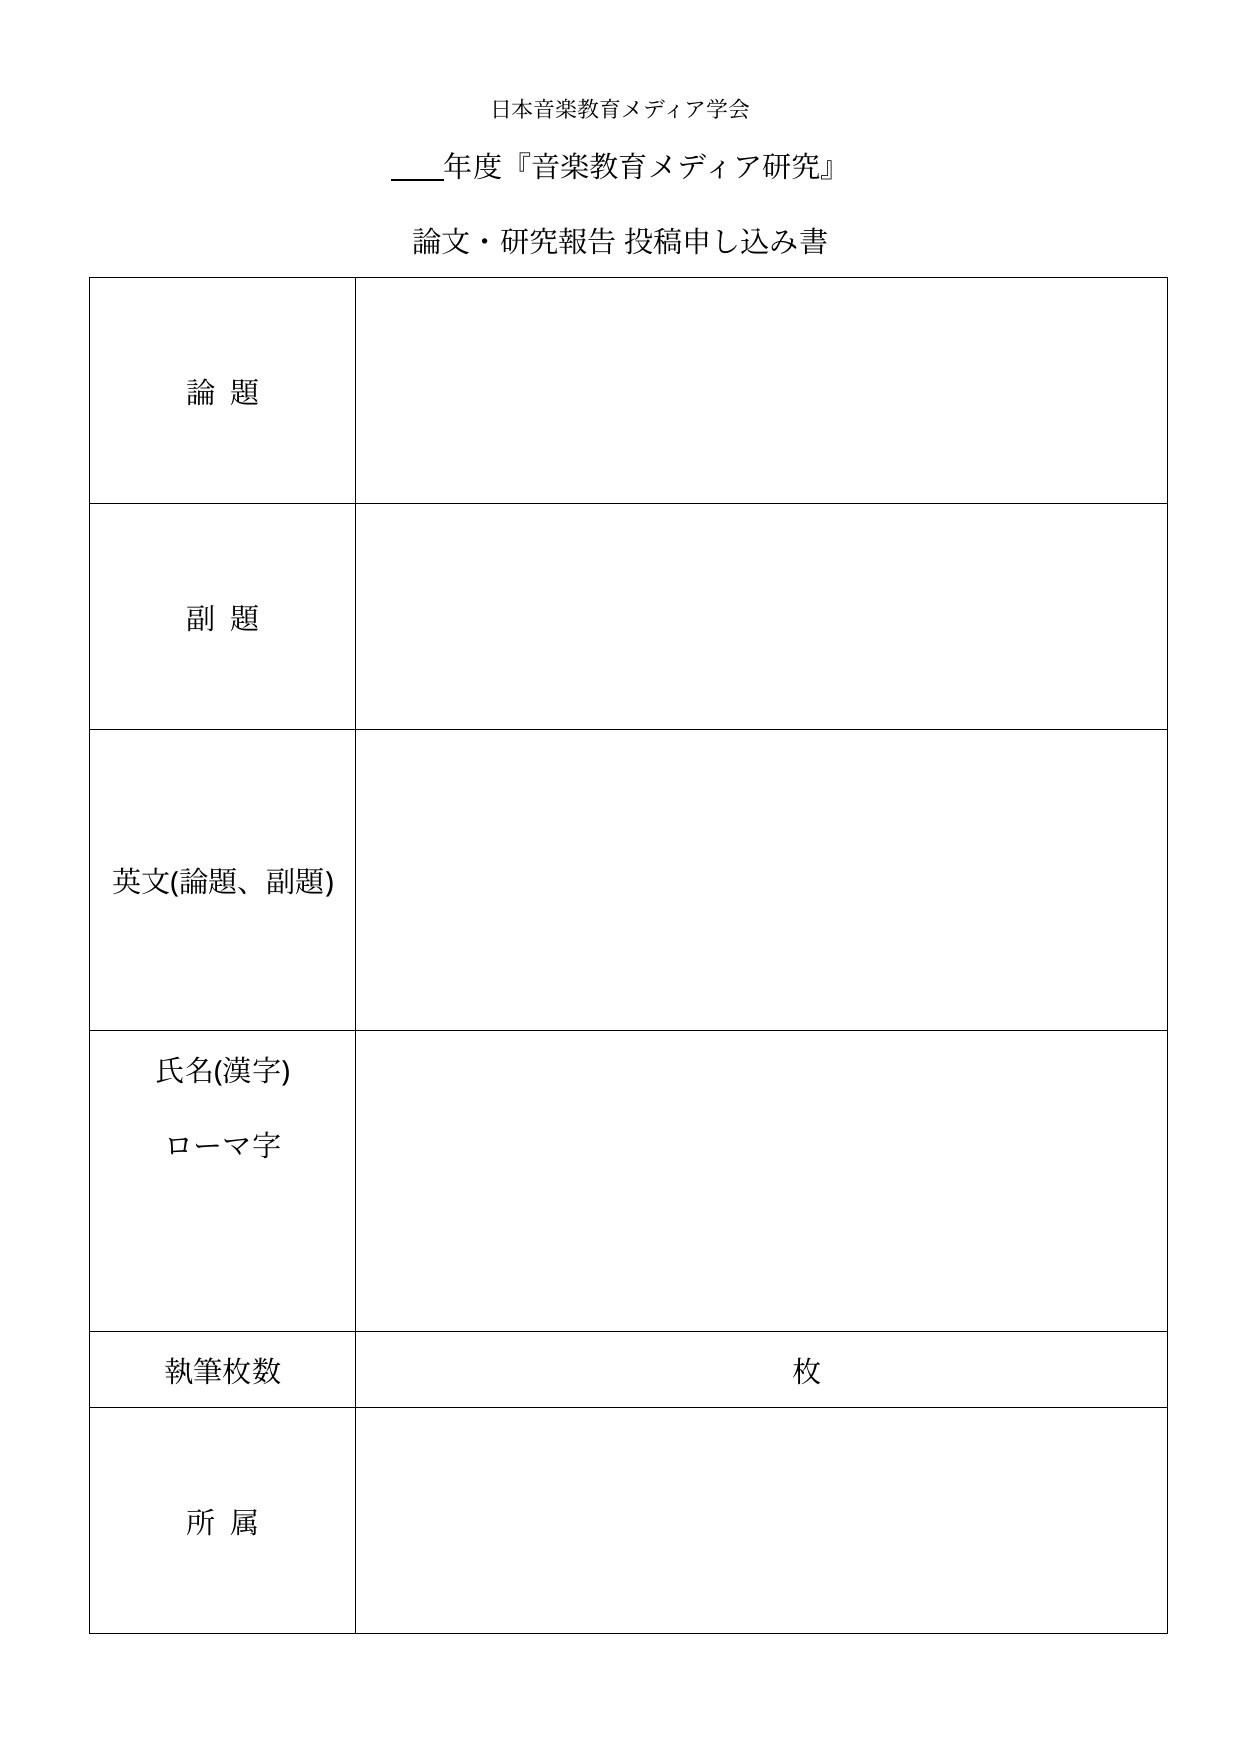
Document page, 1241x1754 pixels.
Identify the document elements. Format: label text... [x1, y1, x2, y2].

table_cell 執筆枚数 [90, 1332, 355, 1407]
table_cell 氏名(漢字) ローマ字 [90, 1031, 355, 1331]
table_cell [356, 730, 1167, 1030]
text 年度『音楽教育メディア研究』 [75, 127, 1165, 202]
table_header 論 題 [90, 278, 355, 503]
table_cell 英文(論題、副題) [90, 730, 355, 1030]
table_cell 枚 [356, 1332, 1167, 1407]
text 日本音楽教育メディア学会 [75, 89, 1165, 127]
text 論文・研究報告 投稿申し込み書 [75, 202, 1165, 277]
table_cell [356, 504, 1167, 729]
table_cell [356, 1031, 1167, 1331]
table_cell 副 題 [90, 504, 355, 729]
table_header [356, 278, 1167, 503]
table_cell 所 属 [90, 1408, 355, 1633]
table_cell [356, 1408, 1167, 1633]
